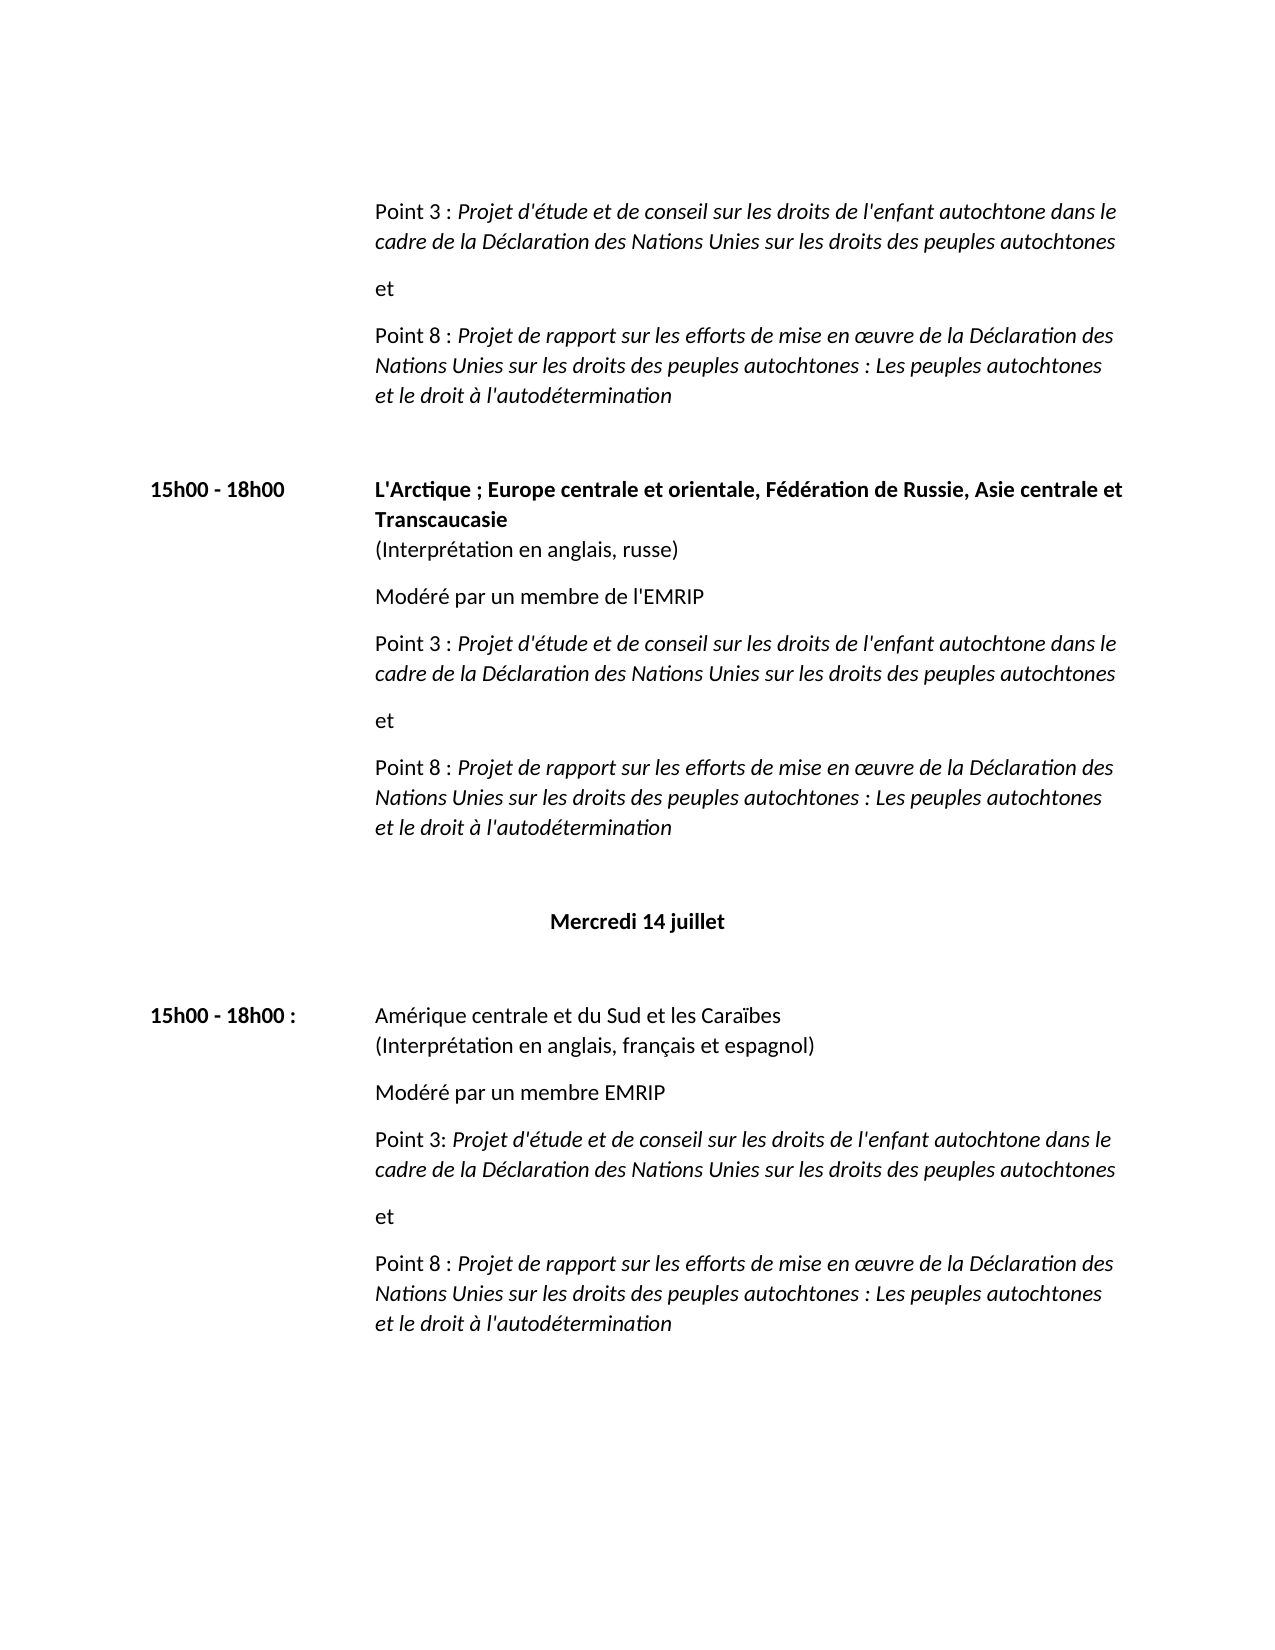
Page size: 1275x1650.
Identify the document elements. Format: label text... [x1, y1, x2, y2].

text et [300, 1202, 1125, 1230]
text 15h00 - 18h00 : Amérique centrale et du Sud et les Caraïbes (Interprétation en anglais, français et espagnol) [150, 1001, 1125, 1059]
text Point 8 : Projet de rapport sur les efforts de mise en œuvre de la Déclaration des Nations Unies sur les droits des peuples autochtones : Les peuples autochtones et le droit à l'autodétermination [375, 753, 1125, 842]
text et [300, 706, 1125, 734]
text Point 3: Projet d'étude et de conseil sur les droits de l'enfant autochtone dans le cadre de la Déclaration des Nations Unies sur les droits des peuples autochtones [375, 1125, 1125, 1183]
text 15h00 - 18h00 L'Arctique ; Europe centrale et orientale, Fédération de Russie, Asie centrale et Transcaucasie (Interprétation en anglais, russe) [150, 475, 1125, 563]
text Point 8 : Projet de rapport sur les efforts de mise en œuvre de la Déclaration des Nations Unies sur les droits des peuples autochtones : Les peuples autochtones et le droit à l'autodétermination [375, 1249, 1125, 1337]
text Point 3 : Projet d'étude et de conseil sur les droits de l'enfant autochtone dans le cadre de la Déclaration des Nations Unies sur les droits des peuples autochtones [375, 197, 1125, 255]
text Mercredi 14 juillet [150, 907, 1125, 935]
text Modéré par un membre EMRIP [300, 1078, 1125, 1106]
text Modéré par un membre de l'EMRIP [300, 582, 1125, 610]
text Point 3 : Projet d'étude et de conseil sur les droits de l'enfant autochtone dans le cadre de la Déclaration des Nations Unies sur les droits des peuples autochtones [375, 629, 1125, 687]
text Point 8 : Projet de rapport sur les efforts de mise en œuvre de la Déclaration des Nations Unies sur les droits des peuples autochtones : Les peuples autochtones et le droit à l'autodétermination [375, 321, 1125, 409]
text et [300, 274, 1125, 302]
